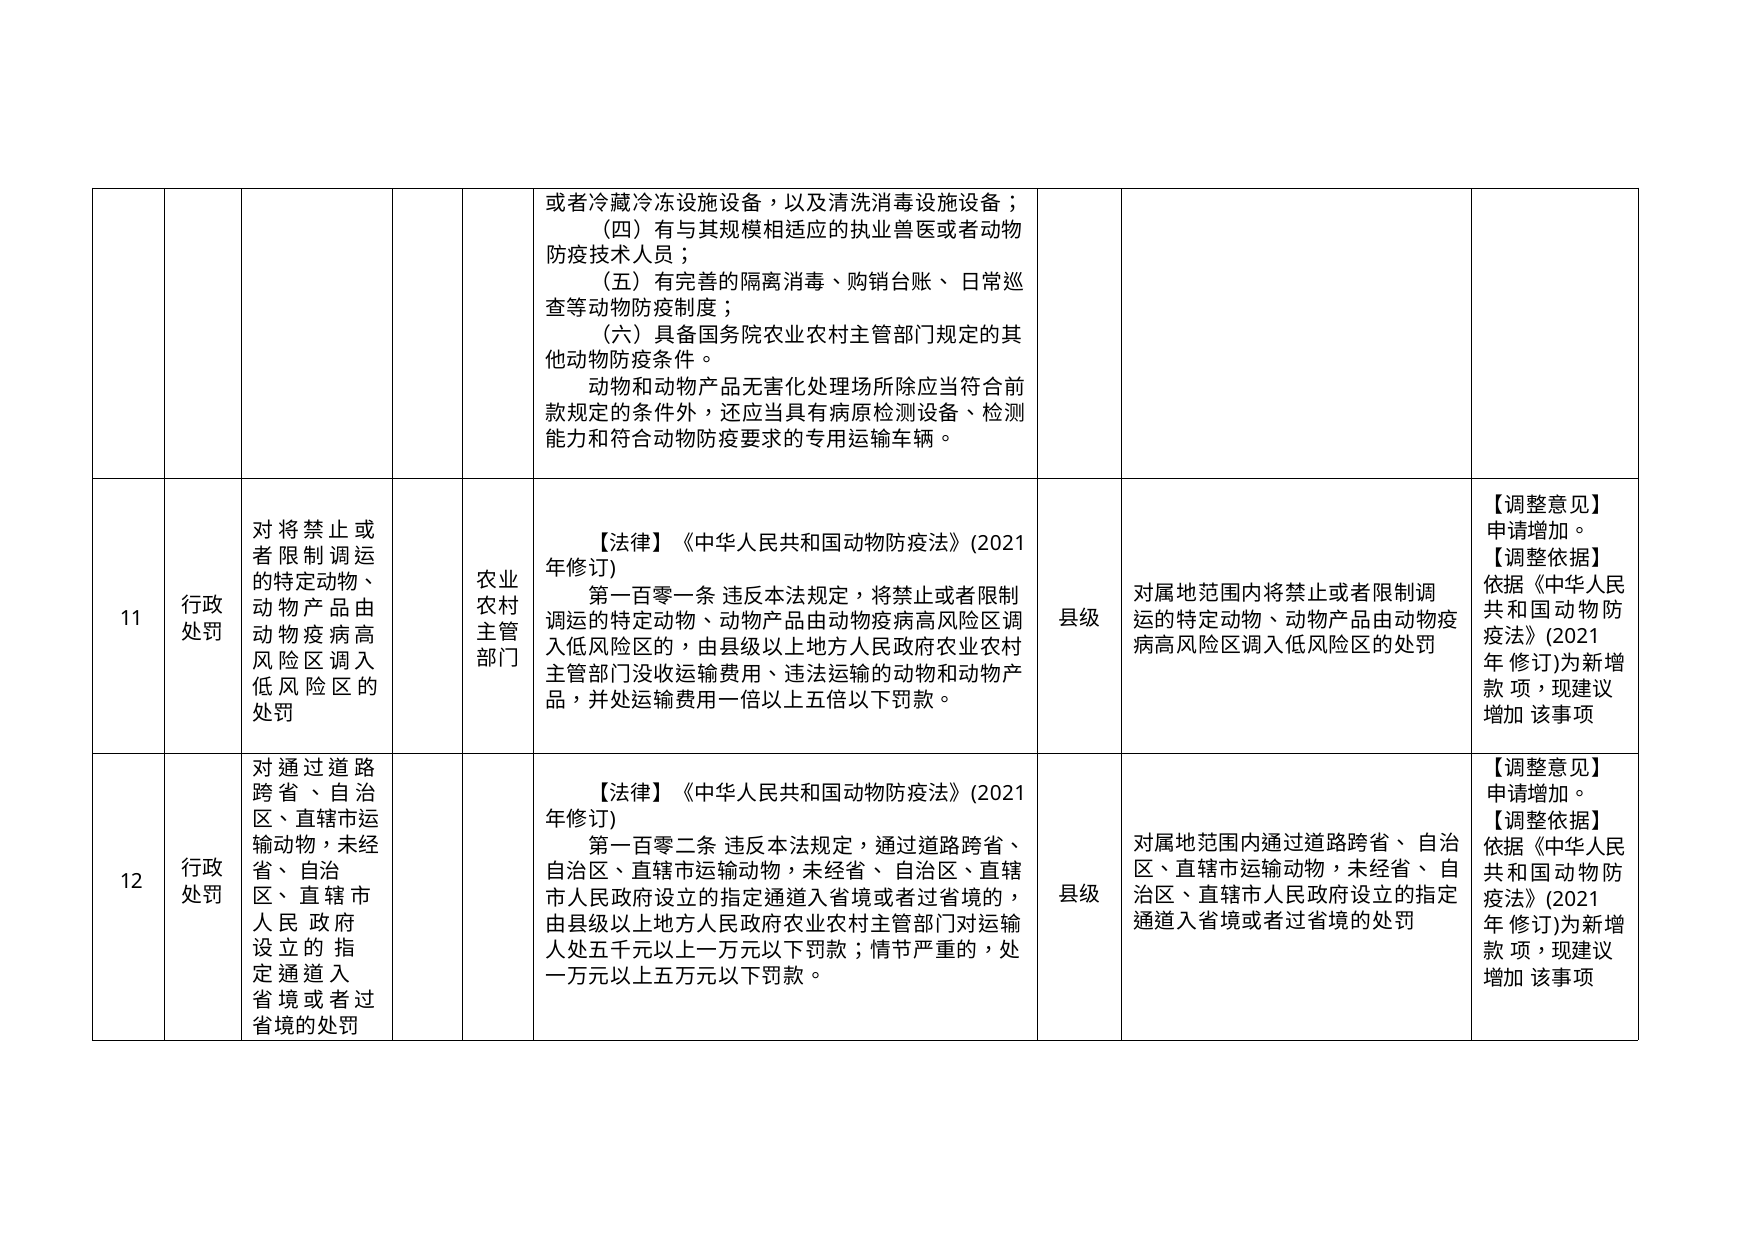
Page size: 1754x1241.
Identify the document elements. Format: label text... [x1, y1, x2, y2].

table_cell 12 [93, 754, 164, 1040]
table_cell 【法律】《中华人民共和国动物防疫法》(2021 年修订) 第一百零二条 违反本法规定，通过道路跨省、 自治区、直辖市运输动物，未经省、 自治区、直辖 市人民政府设立的指定通道入省境或者过省境的， 由县级以上地方人民政府农业农村主管部门对运输 人处五千元以上一万元以下罚款；情节严重的，处 一万元以上五万元以下罚款。 [534, 754, 1037, 1040]
table_cell 县级 [1038, 479, 1121, 753]
table_cell 对将禁止或 者限制调运 的特定动物、 动物产品由 动物疫病高 风险区调入 低 风 险 区 的 处罚 [242, 479, 392, 753]
table_cell 行政 处罚 [165, 479, 241, 753]
table_header [165, 189, 241, 478]
table_header [393, 189, 462, 478]
table_cell 对通过道路 跨 省 、 自 治 区、直辖市运 输动物，未经 省、 自治区、 直辖市人民 政府设立的 指定通道入 省境或者过 省境的处罚 [242, 754, 392, 1040]
table_header [93, 189, 164, 478]
table_cell 【调整意见】 申请增加。 【调整依据】 依据《中华人民 共和国动物防 疫法》(2021 年 修订)为新增款 项，现建议增加 该事项 [1472, 754, 1638, 1040]
table_cell 农业 农村 主管 部门 [463, 479, 533, 753]
table_header [242, 189, 392, 478]
table_cell 【调整意见】 申请增加。 【调整依据】 依据《中华人民 共和国动物防 疫法》(2021 年 修订)为新增款 项，现建议增加 该事项 [1472, 479, 1638, 753]
table_cell [393, 479, 462, 753]
table_header [463, 189, 533, 478]
table_header [1472, 189, 1638, 478]
table_cell 11 [93, 479, 164, 753]
table_cell [393, 754, 462, 1040]
table_cell 对属地范围内通过道路跨省、 自治 区、直辖市运输动物，未经省、 自 治区、直辖市人民政府设立的指定 通道入省境或者过省境的处罚 [1122, 754, 1471, 1040]
table_cell 县级 [1038, 754, 1121, 1040]
table_cell 对属地范围内将禁止或者限制调 运的特定动物、动物产品由动物疫 病高风险区调入低风险区的处罚 [1122, 479, 1471, 753]
table_cell 行政 处罚 [165, 754, 241, 1040]
table_header [1122, 189, 1471, 478]
table_cell 【法律】《中华人民共和国动物防疫法》(2021 年修订) 第一百零一条 违反本法规定，将禁止或者限制 调运的特定动物、动物产品由动物疫病高风险区调 入低风险区的，由县级以上地方人民政府农业农村 主管部门没收运输费用、违法运输的动物和动物产 品，并处运输费用一倍以上五倍以下罚款。 [534, 479, 1037, 753]
table_cell [463, 754, 533, 1040]
table_header [1038, 189, 1121, 478]
table_header 或者冷藏冷冻设施设备，以及清洗消毒设施设备； （四）有与其规模相适应的执业兽医或者动物 防疫技术人员； （五）有完善的隔离消毒、购销台账、 日常巡 查等动物防疫制度； （六）具备国务院农业农村主管部门规定的其 他动物防疫条件。 动物和动物产品无害化处理场所除应当符合前 款规定的条件外，还应当具有病原检测设备、检测 能力和符合动物防疫要求的专用运输车辆。 [534, 189, 1037, 478]
